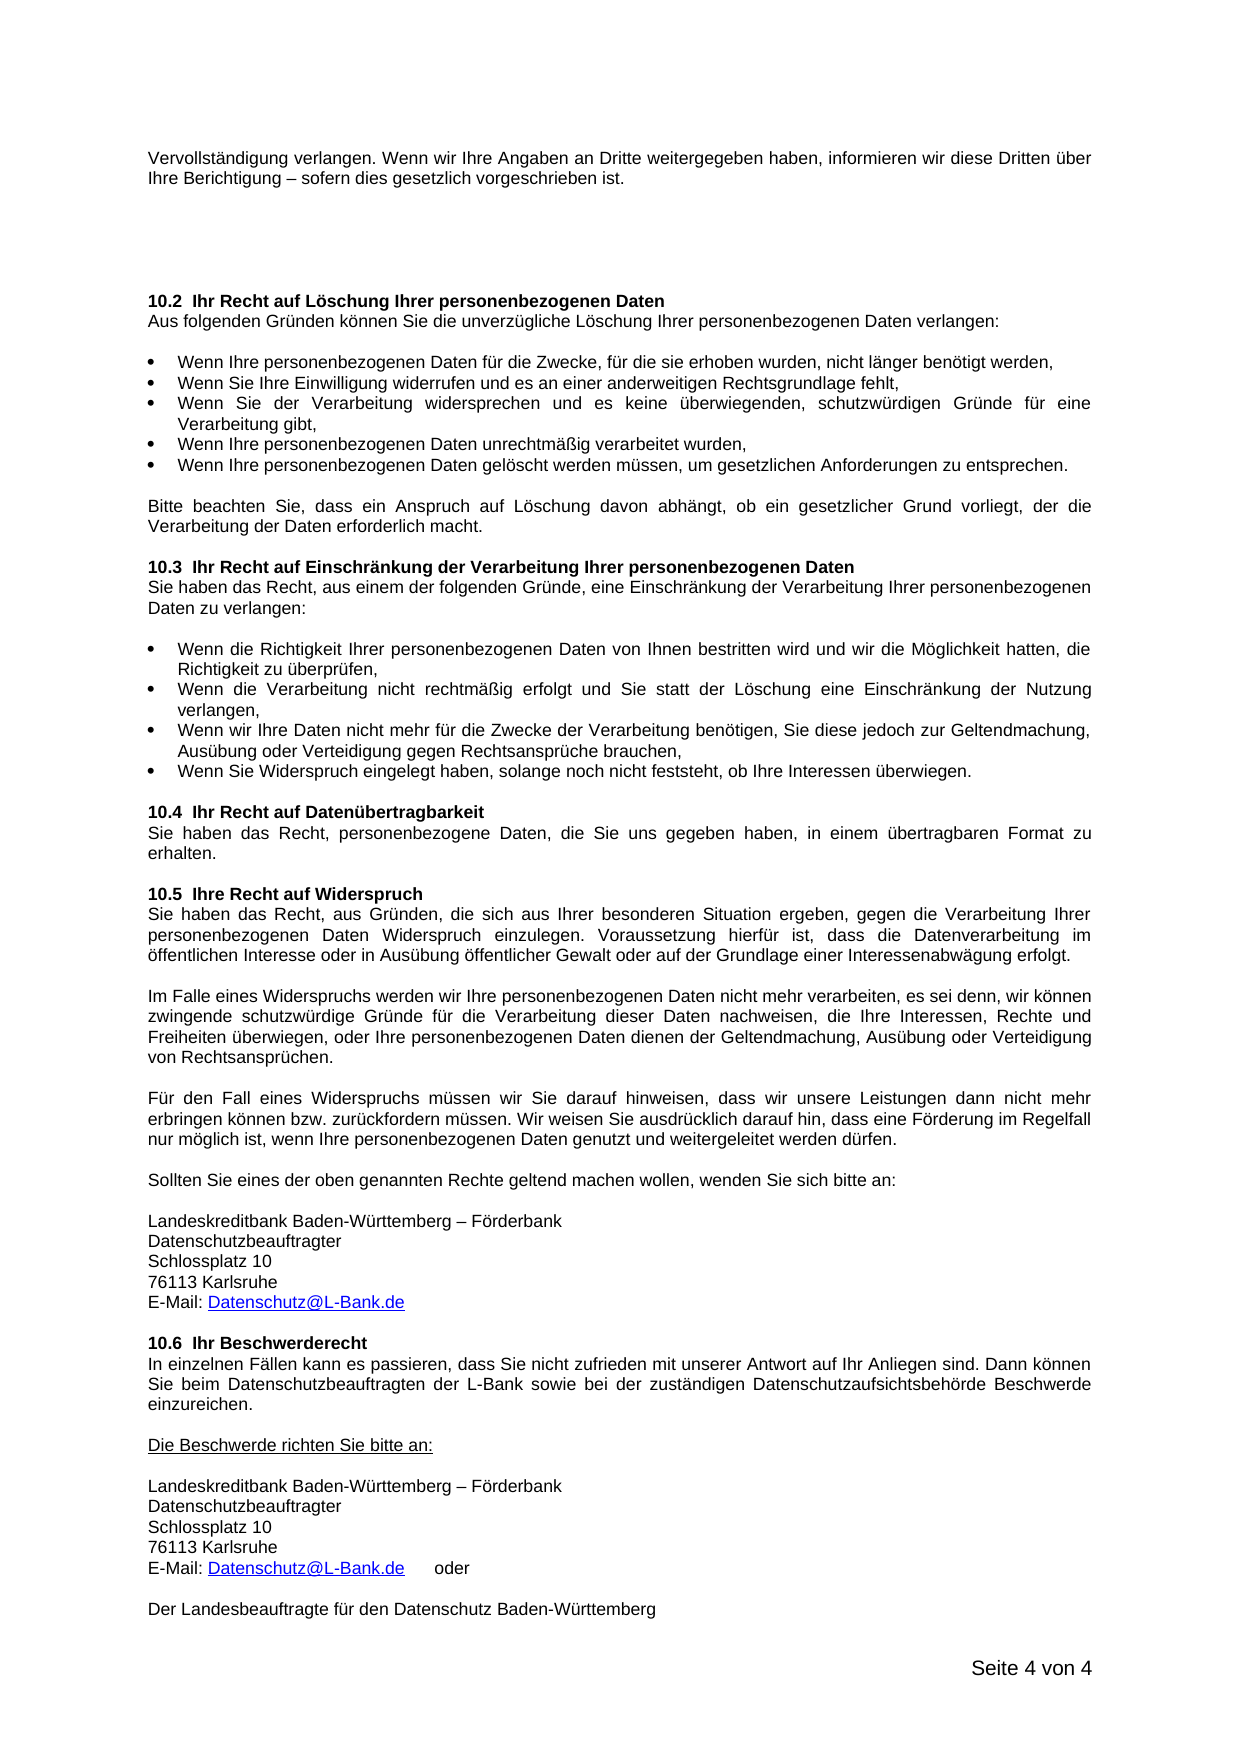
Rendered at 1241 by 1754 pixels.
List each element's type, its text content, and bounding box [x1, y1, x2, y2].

text Im Falle eines Widerspruchs werden wir Ihre personenbezogenen Daten nicht mehr verarbeiten, es sei denn, wir können zwingende schutzwürdige Gründe für die Verarbeitung dieser Daten nachweisen, die Ihre Interessen, Rechte und Freiheiten überwiegen, oder Ihre personenbezogenen Daten dienen der Geltendmachung, Ausübung oder Verteidigung von Rechtsansprüchen. [148, 986, 1092, 1067]
list Wenn Ihre personenbezogenen Daten gelöscht werden müssen, um gesetzlichen Anforderungen zu entsprechen. [148, 454, 1092, 475]
text Für den Fall eines Widerspruchs müssen wir Sie darauf hinweisen, dass wir unsere Leistungen dann nicht mehr erbringen können bzw. zurückfordern müssen. Wir weisen Sie ausdrücklich darauf hin, dass eine Förderung im Regelfall nur möglich ist, wenn Ihre personenbezogenen Daten genutzt und weitergeleitet werden dürfen. [148, 1088, 1092, 1149]
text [148, 148, 1092, 188]
list Wenn die Richtigkeit Ihrer personenbezogenen Daten von Ihnen bestritten wird und wir die Möglichkeit hatten, die Richtigkeit zu überprüfen, [148, 638, 1092, 679]
list Wenn die Verarbeitung nicht rechtmäßig erfolgt und Sie statt der Löschung eine Einschränkung der Nutzung verlangen, [148, 679, 1092, 720]
list Wenn Sie Ihre Einwilligung widerrufen und es an einer anderweitigen Rechtsgrundlage fehlt, [148, 372, 1092, 393]
text 10.5 Ihre Recht auf Widerspruch [148, 884, 1092, 904]
text 10.2 Ihr Recht auf Löschung Ihrer personenbezogenen Daten [148, 291, 1092, 311]
text Sie haben das Recht, aus einem der folgenden Gründe, eine Einschränkung der Verarbeitung Ihrer personenbezogenen Daten zu verlangen: [148, 577, 1092, 618]
text 10.6 Ihr Beschwerderecht [148, 1333, 1092, 1353]
text 76113 Karlsruhe [148, 1272, 1092, 1292]
list Wenn wir Ihre Daten nicht mehr für die Zwecke der Verarbeitung benötigen, Sie diese jedoch zur Geltendmachung, Ausübung oder Verteidigung gegen Rechtsansprüche brauchen, [148, 720, 1092, 761]
text Schlossplatz 10 [148, 1251, 1092, 1272]
list Wenn Ihre personenbezogenen Daten für die Zwecke, für die sie erhoben wurden, nicht länger benötigt werden, [148, 352, 1092, 372]
text Sollten Sie eines der oben genannten Rechte geltend machen wollen, wenden Sie sich bitte an: [148, 1169, 1092, 1190]
text Sie haben das Recht, aus Gründen, die sich aus Ihrer besonderen Situation ergeben, gegen die Verarbeitung Ihrer personenbezogenen Daten Widerspruch einzulegen. Voraussetzung hierfür ist, dass die Datenverarbeitung im öffentlichen Interesse oder in Ausübung öffentlicher Gewalt oder auf der Grundlage einer Interessenabwägung erfolgt. [148, 904, 1092, 965]
text E-Mail: Datenschutz@L-Bank.de oder [148, 1557, 1092, 1578]
list Wenn Sie der Verarbeitung widersprechen und es keine überwiegenden, schutzwürdigen Gründe für eine Verarbeitung gibt, [148, 393, 1092, 434]
text Sie haben das Recht, personenbezogene Daten, die Sie uns gegeben haben, in einem übertragbaren Format zu erhalten. [148, 822, 1092, 863]
text Datenschutzbeauftragter [148, 1496, 1092, 1517]
text Landeskreditbank Baden-Württemberg – Förderbank [148, 1476, 1092, 1496]
text Aus folgenden Gründen können Sie die unverzügliche Löschung Ihrer personenbezogenen Daten verlangen: [148, 311, 1092, 331]
text In einzelnen Fällen kann es passieren, dass Sie nicht zufrieden mit unserer Antwort auf Ihr Anliegen sind. Dann können Sie beim Datenschutzbeauftragten der L-Bank sowie bei der zuständigen Datenschutzaufsichtsbehörde Beschwerde einzureichen. [148, 1353, 1092, 1414]
text Der Landesbeauftragte für den Datenschutz Baden-Württemberg [148, 1598, 1092, 1619]
text Landeskreditbank Baden-Württemberg – Förderbank [148, 1210, 1092, 1231]
text Die Beschwerde richten Sie bitte an: [148, 1435, 1092, 1455]
text Bitte beachten Sie, dass ein Anspruch auf Löschung davon abhängt, ob ein gesetzlicher Grund vorliegt, der die Verarbeitung der Daten erforderlich macht. [148, 495, 1092, 536]
text Datenschutzbeauftragter [148, 1231, 1092, 1251]
text 10.4 Ihr Recht auf Datenübertragbarkeit [148, 802, 1092, 822]
text 76113 Karlsruhe [148, 1537, 1092, 1557]
list Wenn Ihre personenbezogenen Daten unrechtmäßig verarbeitet wurden, [148, 434, 1092, 454]
text E-Mail: Datenschutz@L-Bank.de [148, 1292, 1092, 1312]
text 10.3 Ihr Recht auf Einschränkung der Verarbeitung Ihrer personenbezogenen Daten [148, 557, 1092, 577]
text Schlossplatz 10 [148, 1517, 1092, 1537]
list Wenn Sie Widerspruch eingelegt haben, solange noch nicht feststeht, ob Ihre Interessen überwiegen. [148, 761, 1092, 782]
